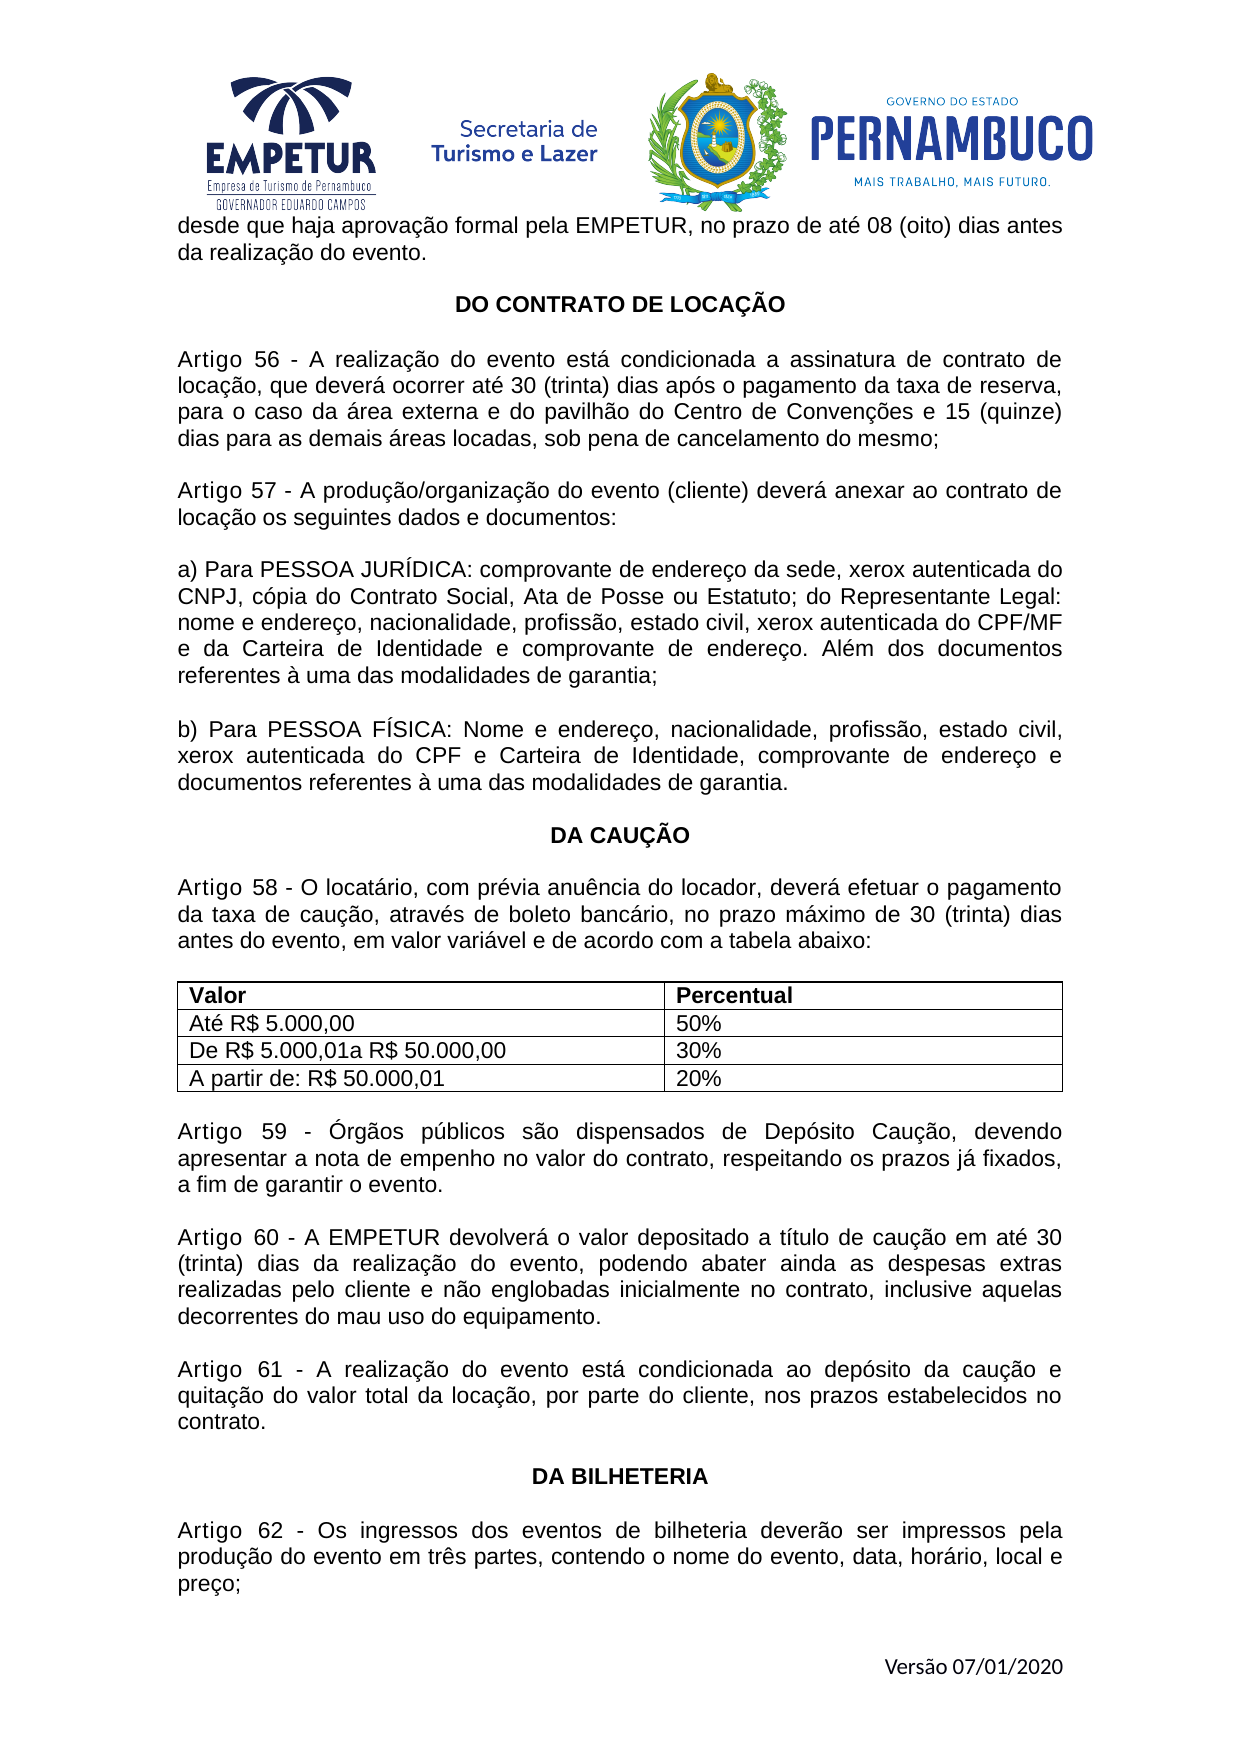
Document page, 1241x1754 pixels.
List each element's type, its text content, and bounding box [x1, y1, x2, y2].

text Artigo 62 - Os ingressos dos eventos de bilheteria deverão ser impressos pela produção do evento em três partes, contendo o nome do evento, data, horário, local e preço; [177, 1517, 1063, 1596]
table_header Valor [178, 983, 664, 1009]
picture [206, 73, 1093, 212]
text Artigo 60 - A EMPETUR devolverá o valor depositado a título de caução em até 30 (trinta) dias da realização do evento, podendo abater ainda as despesas extras realizadas pelo cliente e não englobadas inicialmente no contrato, inclusive aquelas decorrentes do mau uso do equipamento. [177, 1224, 1063, 1329]
table_cell 30% [665, 1037, 1062, 1063]
text DO CONTRATO DE LOCAÇÃO [177, 291, 1063, 317]
text DA BILHETERIA [177, 1463, 1063, 1489]
table_cell 50% [665, 1010, 1062, 1036]
table_cell A partir de: R$ 50.000,01 [178, 1065, 664, 1091]
text b) Para PESSOA FÍSICA: Nome e endereço, nacionalidade, proﬁssão, estado civil, xerox autenticada do CPF e Carteira de Identidade, comprovante de endereço e documentos referentes à uma das modalidades de garantia. [177, 716, 1063, 795]
text Artigo 56 - A realização do evento está condicionada a assinatura de contrato de locação, que deverá ocorrer até 30 (trinta) dias após o pagamento da taxa de reserva, para o caso da área externa e do pavilhão do Centro de Convenções e 15 (quinze) dias para as demais áreas locadas, sob pena de cancelamento do mesmo; [177, 346, 1063, 451]
table_cell De R$ 5.000,01a R$ 50.000,00 [178, 1037, 664, 1063]
text Artigo 61 - A realização do evento está condicionada ao depósito da caução e quitação do valor total da locação, por parte do cliente, nos prazos estabelecidos no contrato. [177, 1356, 1063, 1434]
text Artigo 59 - Órgãos públicos são dispensados de Depósito Caução, devendo apresentar a nota de empenho no valor do contrato, respeitando os prazos já ﬁxados, a ﬁm de garantir o evento. [177, 1118, 1063, 1197]
table_header Percentual [665, 983, 1062, 1009]
text Artigo 57 - A produção/organização do evento (cliente) deverá anexar ao contrato de locação os seguintes dados e documentos: [177, 477, 1063, 530]
table_cell 20% [665, 1065, 1062, 1091]
text Artigo 58 - O locatário, com prévia anuência do locador, deverá efetuar o pagamento da taxa de caução, através de boleto bancário, no prazo máximo de 30 (trinta) dias antes do evento, em valor variável e de acordo com a tabela abaixo: [177, 874, 1063, 953]
table_cell Até R$ 5.000,00 [178, 1010, 664, 1036]
text DA CAUÇÃO [177, 822, 1063, 848]
text a) Para PESSOA JURÍDICA: comprovante de endereço da sede, xerox autenticada do CNPJ, cópia do Contrato Social, Ata de Posse ou Estatuto; do Representante Legal: nome e endereço, nacionalidade, proﬁssão, estado civil, xerox autenticada do CPF/MF e da Carteira de Identidade e comprovante de endereço. Além dos documentos referentes à uma das modalidades de garantia; [177, 556, 1063, 688]
